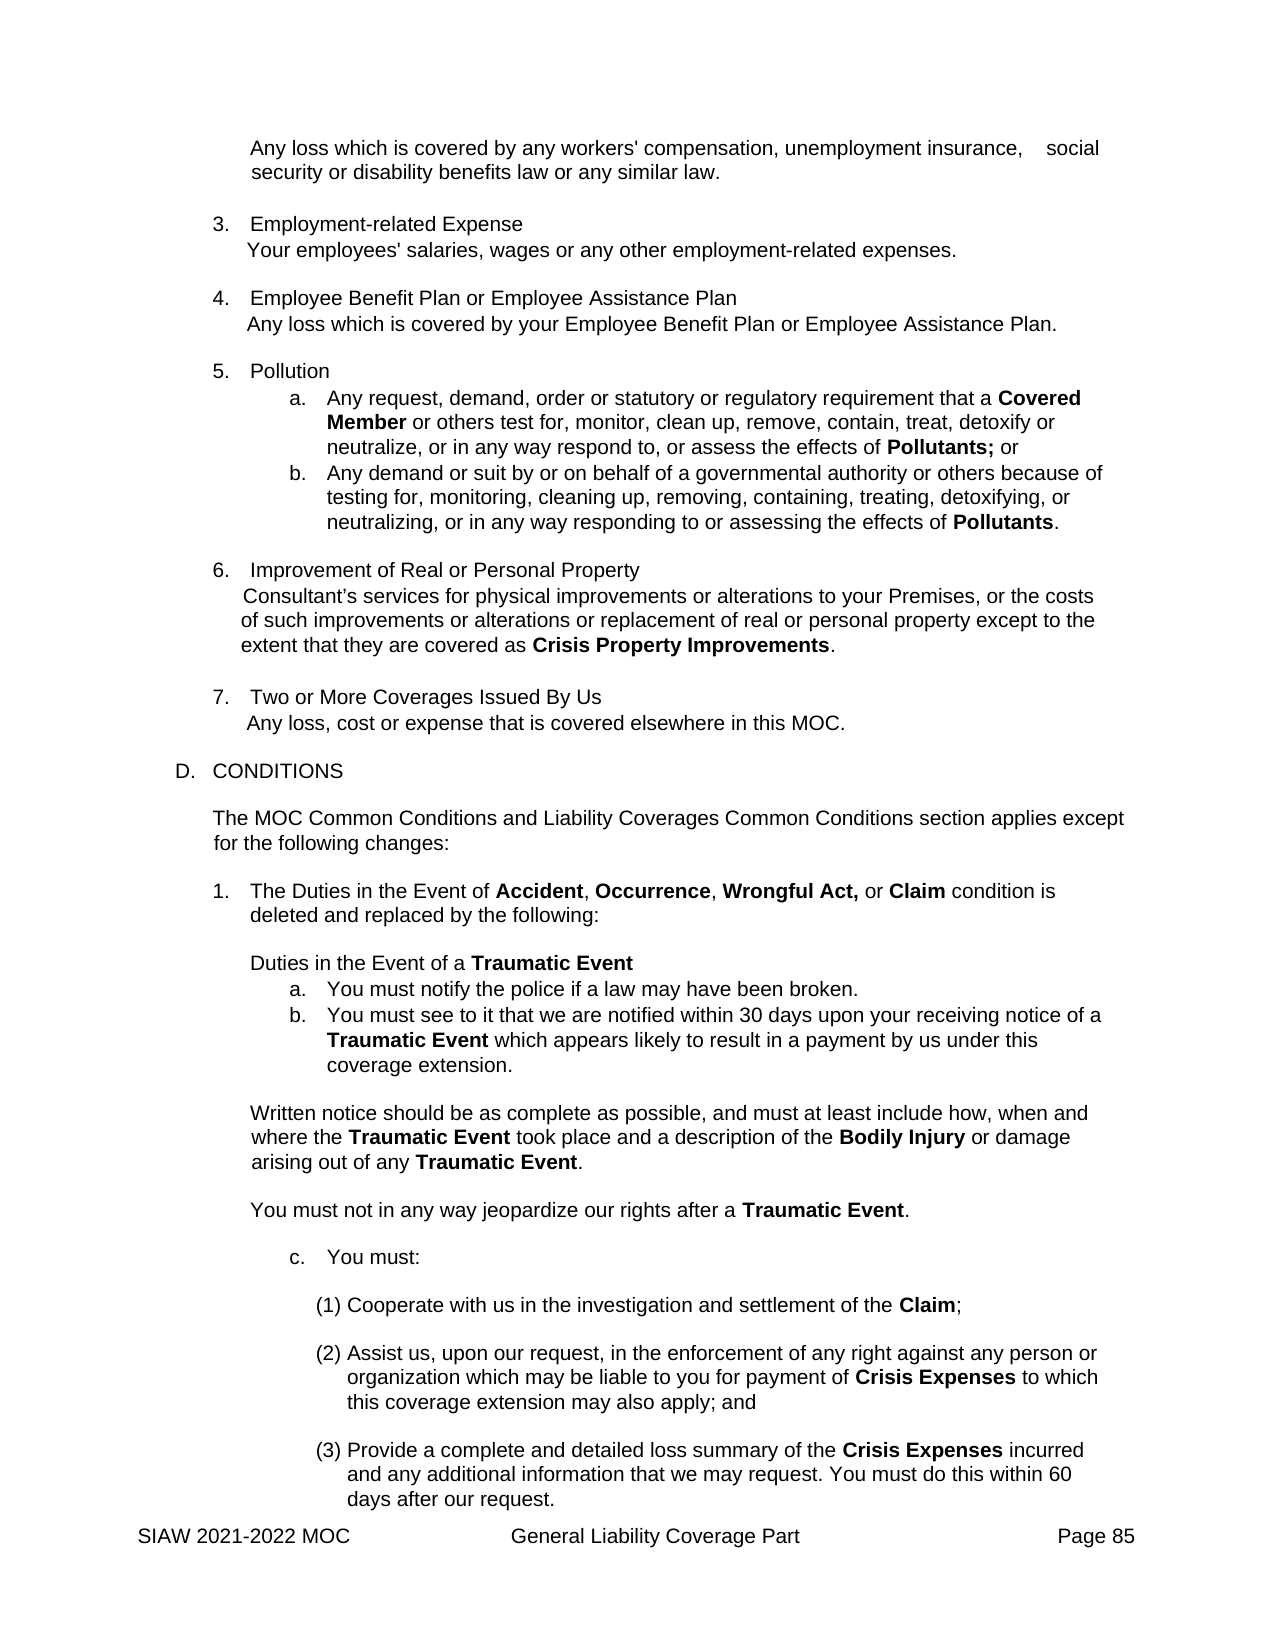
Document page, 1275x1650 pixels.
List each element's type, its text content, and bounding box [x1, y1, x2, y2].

list Cooperate with us in the investigation and settlement of the Claim; [316, 1293, 1117, 1317]
list Employment-related Expense [212, 212, 1117, 236]
text Any loss which is covered by any workers' compensation, unemployment insurance, social security or disability benefits law or any similar law. [250, 136, 1117, 184]
text You must not in any way jeopardize our rights after a Traumatic Event. [250, 1197, 1117, 1221]
list Employee Benefit Plan or Employee Assistance Plan [212, 286, 1117, 310]
list The Duties in the Event of Accident, Occurrence, Wrongful Act, or Claim condition is deleted and replaced by the following: [212, 879, 1117, 927]
list CONDITIONS [175, 758, 1117, 782]
list Provide a complete and detailed loss summary of the Crisis Expenses incurred and any additional information that we may request. You must do this within 60 days after our request. [316, 1438, 1117, 1511]
text Duties in the Event of a Traumatic Event [250, 951, 1117, 975]
list Improvement of Real or Personal Property [212, 558, 1117, 582]
list Any request, demand, order or statutory or regulatory requirement that a Covered Member or others test for, monitor, clean up, remove, contain, treat, detoxify or neutralize, or in any way respond to, or assess the effects of Pollutants; or [289, 385, 1117, 458]
list You must: [289, 1245, 1117, 1269]
list You must notify the police if a law may have been broken. [289, 977, 1117, 1001]
text Written notice should be as complete as possible, and must at least include how, when and where the Traumatic Event took place and a description of the Bodily Injury or damage arising out of any Traumatic Event. [250, 1100, 1117, 1173]
text Consultant’s services for physical improvements or alterations to your Premises, or the costs of such improvements or alterations or replacement of real or personal property except to the extent that they are covered as Crisis Property Improvements. [231, 584, 1117, 657]
text Your employees' salaries, wages or any other employment-related expenses. [241, 238, 1117, 262]
text Any loss which is covered by your Employee Benefit Plan or Employee Assistance Plan. [203, 312, 1096, 336]
text Any loss, cost or expense that is covered elsewhere in this MOC. [241, 711, 1117, 735]
list Assist us, upon our request, in the enforcement of any right against any person or organization which may be liable to you for payment of Crisis Expenses to which this coverage extension may also apply; and [316, 1341, 1117, 1414]
list Pollution [212, 359, 1117, 383]
list Two or More Coverages Issued By Us [212, 685, 1117, 709]
text The MOC Common Conditions and Liability Coverages Common Conditions section applies except for the following changes: [212, 806, 1135, 855]
list You must see to it that we are notified within 30 days upon your receiving notice of a Traumatic Event which appears likely to result in a payment by us under this coverage extension. [289, 1003, 1117, 1076]
list Any demand or suit by or on behalf of a governmental authority or others because of testing for, monitoring, cleaning up, removing, containing, treating, detoxifying, or neutralizing, or in any way responding to or assessing the effects of Pollutants. [289, 461, 1117, 534]
